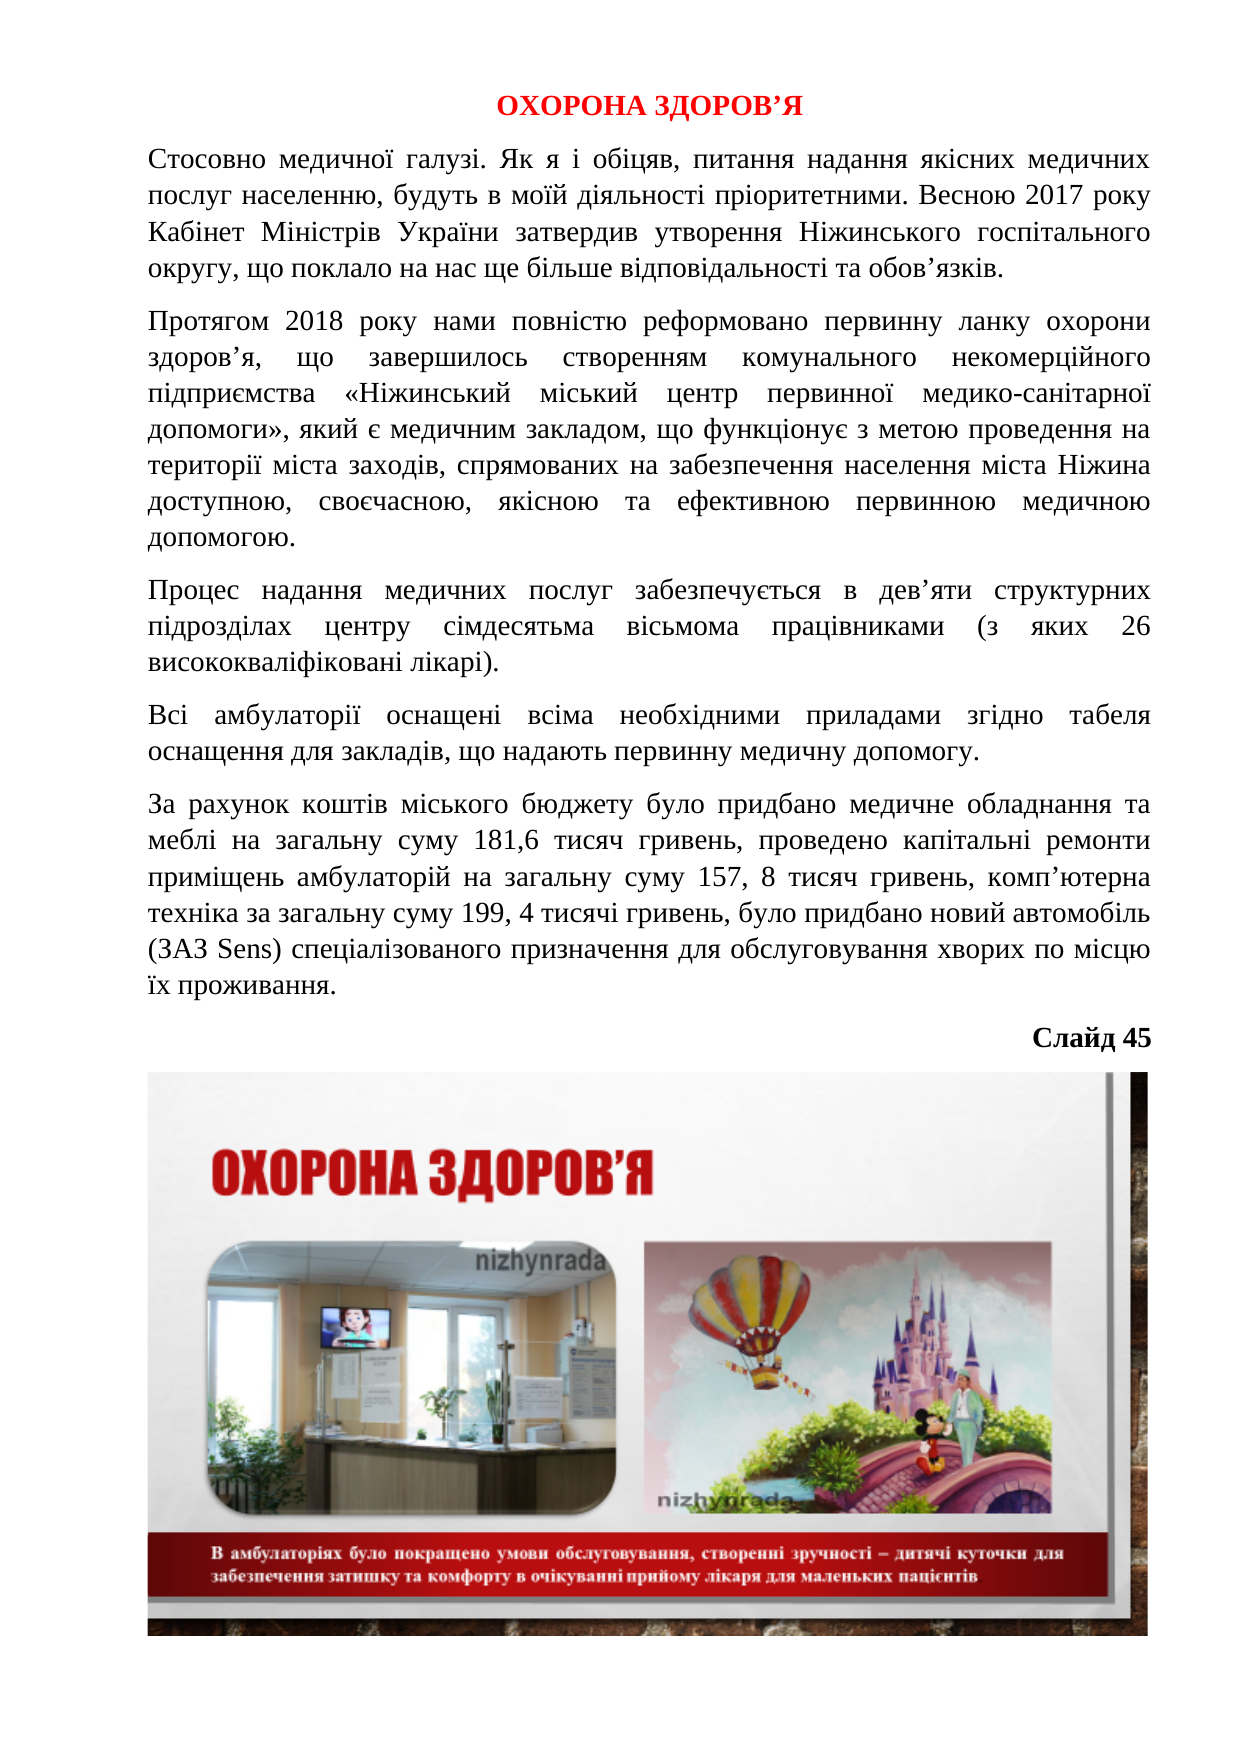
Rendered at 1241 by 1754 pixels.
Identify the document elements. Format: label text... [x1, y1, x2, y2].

text За рахунок коштів міського бюджету було придбано медичне обладнання та меблі на загальну суму 181,6 тисяч гривень, проведено капітальні ремонти приміщень амбулаторій на загальну суму 157, 8 тисяч гривень, комп’ютерна техніка за загальну суму 199, 4 тисячі гривень, було придбано новий автомобіль (ЗАЗ Sens) спеціалізованого призначення для обслуговування хворих по місцю їх проживання. [148, 786, 1152, 1001]
text Всі амбулаторії оснащені всіма необхідними приладами згідно табеля оснащення для закладів, що надають первинну медичну допомогу. [148, 697, 1152, 767]
text ОХОРОНА ЗДОРОВ’Я [148, 88, 1152, 122]
text Стосовно медичної галузі. Як я і обіцяв, питання надання якісних медичних послуг населенню, будуть в моїй діяльності пріоритетними. Весною 2017 року Кабінет Міністрів України затвердив утворення Ніжинського госпітального округу, що поклало на нас ще більше відповідальності та обов’язків. [148, 141, 1152, 283]
text Процес надання медичних послуг забезпечується в дев’яти структурних підрозділах центру сімдесятьма вісьмома працівниками (з яких 26 висококваліфіковані лікарі). [148, 572, 1152, 678]
text Протягом 2018 року нами повністю реформовано первинну ланку охорони здоров’я, що завершилось створенням комунального некомерційного підприємства «Ніжинський міський центр первинної медико-санітарної допомоги», який є медичним закладом, що функціонує з метою проведення на території міста заходів, спрямованих на забезпечення населення міста Ніжина доступною, своєчасною, якісною та ефективною первинною медичною допомогою. [148, 303, 1152, 553]
text Слайд 45 [148, 1020, 1152, 1053]
picture [147, 1072, 1148, 1636]
